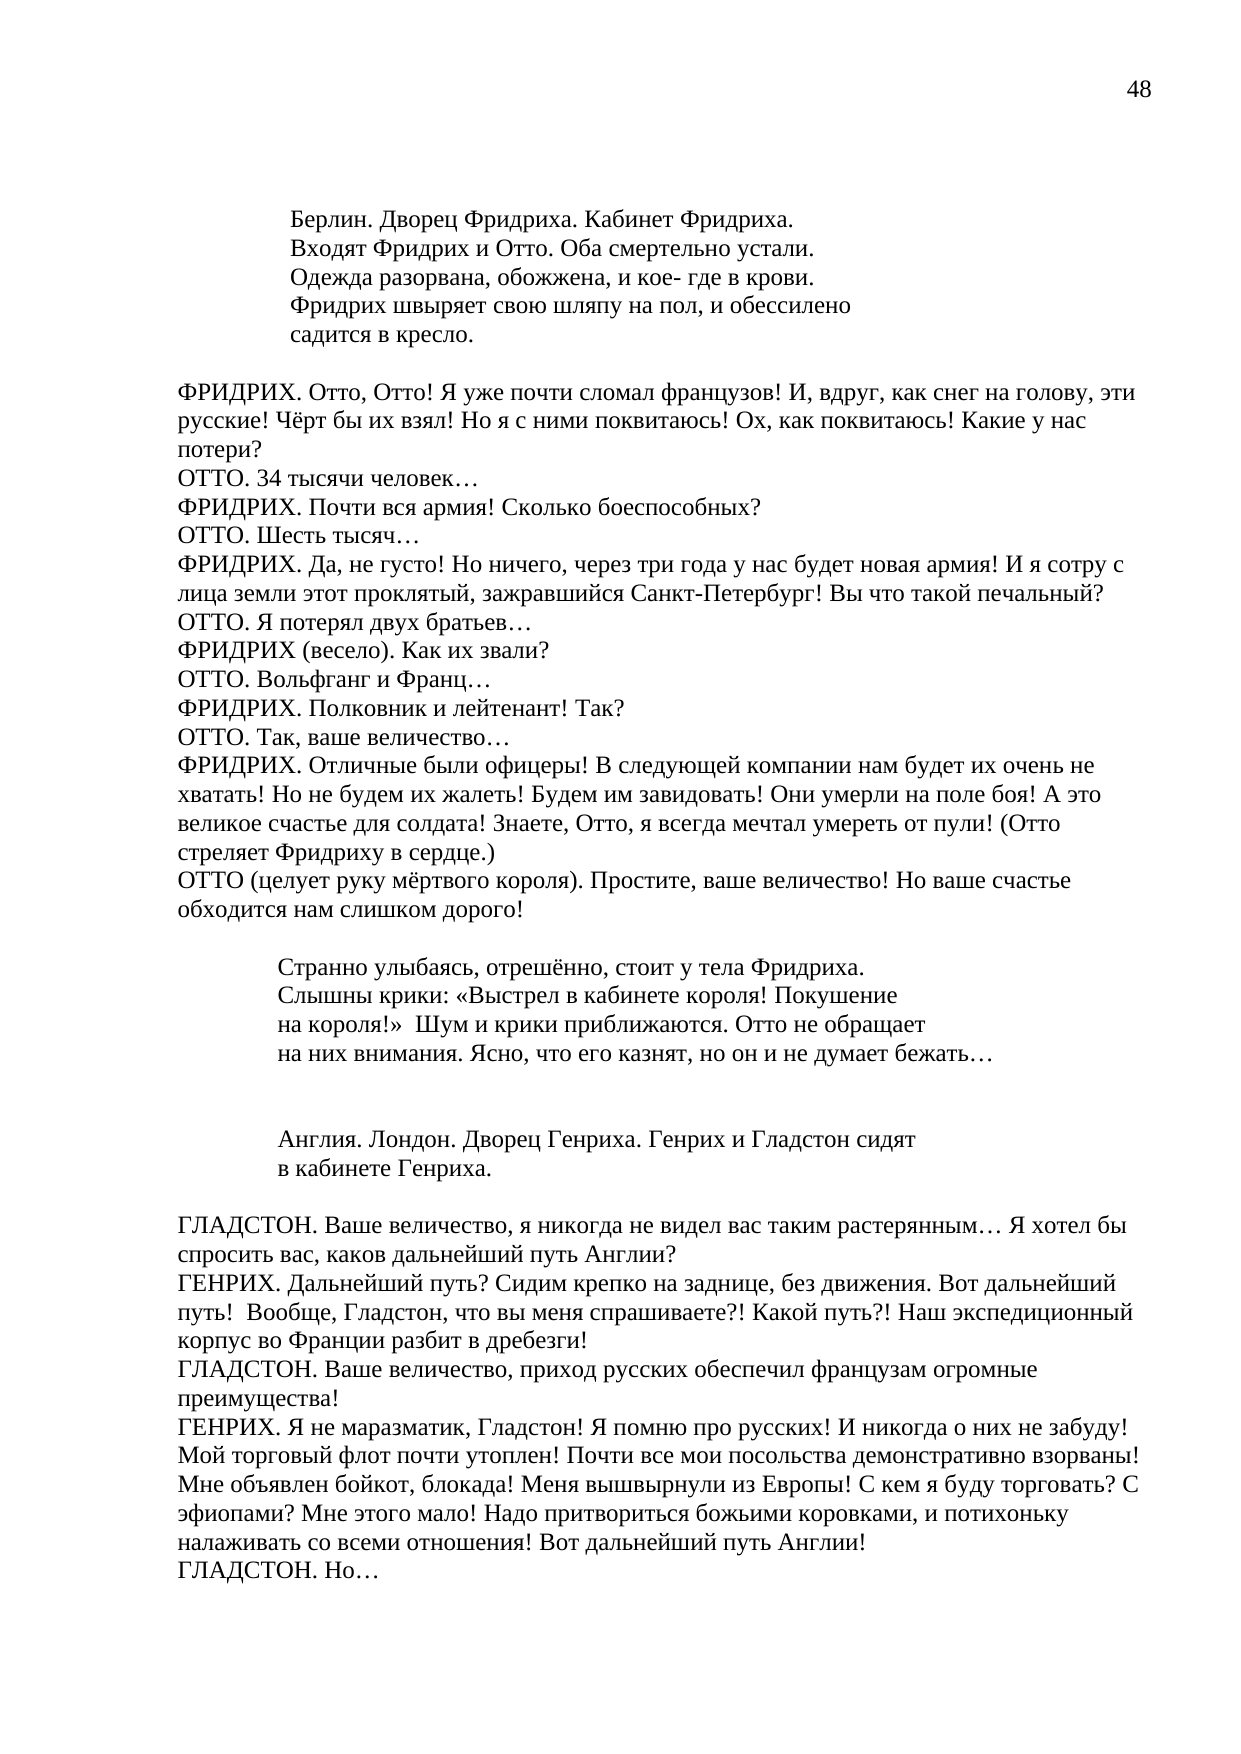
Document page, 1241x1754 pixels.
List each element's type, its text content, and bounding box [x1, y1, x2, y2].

text ГЛАДСТОН. Ваше величество, я никогда не видел вас таким растерянным… Я хотел бы спросить вас, каков дальнейший путь Англии? [177, 1211, 1152, 1268]
text ОТТО. 34 тысячи человек… [177, 463, 1152, 492]
text садится в кресло. [177, 319, 1152, 348]
text Входят Фридрих и Отто. Оба смертельно устали. [177, 233, 1152, 262]
text ФРИДРИХ. Отто, Отто! Я уже почти сломал французов! И, вдруг, как снег на голову, эти русские! Чёрт бы их взял! Но я с ними поквитаюсь! Ох, как поквитаюсь! Какие у нас потери? [177, 377, 1152, 463]
text ОТТО. Я потерял двух братьев… [177, 607, 1152, 636]
text ОТТО. Шесть тысяч… [177, 521, 1152, 549]
text Одежда разорвана, обожжена, и кое- где в крови. [177, 262, 1152, 291]
text на короля!» Шум и крики приближаются. Отто не обращает [177, 1009, 1152, 1038]
text Берлин. Дворец Фридриха. Кабинет Фридриха. [177, 204, 1152, 233]
text в кабинете Генриха. [177, 1153, 1152, 1182]
text ГЕНРИХ. Дальнейший путь? Сидим крепко на заднице, без движения. Вот дальнейший путь! Вообще, Гладстон, что вы меня спрашиваете?! Какой путь?! Наш экспедиционный корпус во Франции разбит в дребезги! [177, 1268, 1152, 1354]
text ОТТО. Вольфганг и Франц… [177, 664, 1152, 693]
text ФРИДРИХ (весело). Как их звали? [177, 636, 1152, 664]
text Странно улыбаясь, отрешённо, стоит у тела Фридриха. [177, 952, 1152, 981]
text на них внимания. Ясно, что его казнят, но он и не думает бежать… [177, 1038, 1152, 1067]
text ОТТО. Так, ваше величество… [177, 722, 1152, 751]
text Фридрих швыряет свою шляпу на пол, и обессилено [177, 291, 1152, 319]
text ОТТО (целует руку мёртвого короля). Простите, ваше величество! Но ваше счастье обходится нам слишком дорого! [177, 866, 1152, 923]
text ГЕНРИХ. Я не маразматик, Гладстон! Я помню про русских! И никогда о них не забуду! Мой торговый флот почти утоплен! Почти все мои посольства демонстративно взорваны! Мне объявлен бойкот, блокада! Меня вышвырнули из Европы! С кем я буду торговать? С эфиопами? Мне этого мало! Надо притвориться божьими коровками, и потихоньку налаживать со всеми отношения! Вот дальнейший путь Англии! [177, 1412, 1152, 1556]
text ФРИДРИХ. Отличные были офицеры! В следующей компании нам будет их очень не хватать! Но не будем их жалеть! Будем им завидовать! Они умерли на поле боя! А это великое счастье для солдата! Знаете, Отто, я всегда мечтал умереть от пули! (Отто стреляет Фридриху в сердце.) [177, 751, 1152, 866]
text Англия. Лондон. Дворец Генриха. Генрих и Гладстон сидят [177, 1124, 1152, 1153]
text ФРИДРИХ. Почти вся армия! Сколько боеспособных? [177, 492, 1152, 521]
text ФРИДРИХ. Полковник и лейтенант! Так? [177, 693, 1152, 722]
text ГЛАДСТОН. Ваше величество, приход русских обеспечил французам огромные преимущества! [177, 1354, 1152, 1412]
text ГЛАДСТОН. Но… [177, 1556, 1152, 1584]
text ФРИДРИХ. Да, не густо! Но ничего, через три года у нас будет новая армия! И я сотру с лица земли этот проклятый, зажравшийся Санкт-Петербург! Вы что такой печальный? [177, 549, 1152, 607]
text Слышны крики: «Выстрел в кабинете короля! Покушение [177, 981, 1152, 1009]
